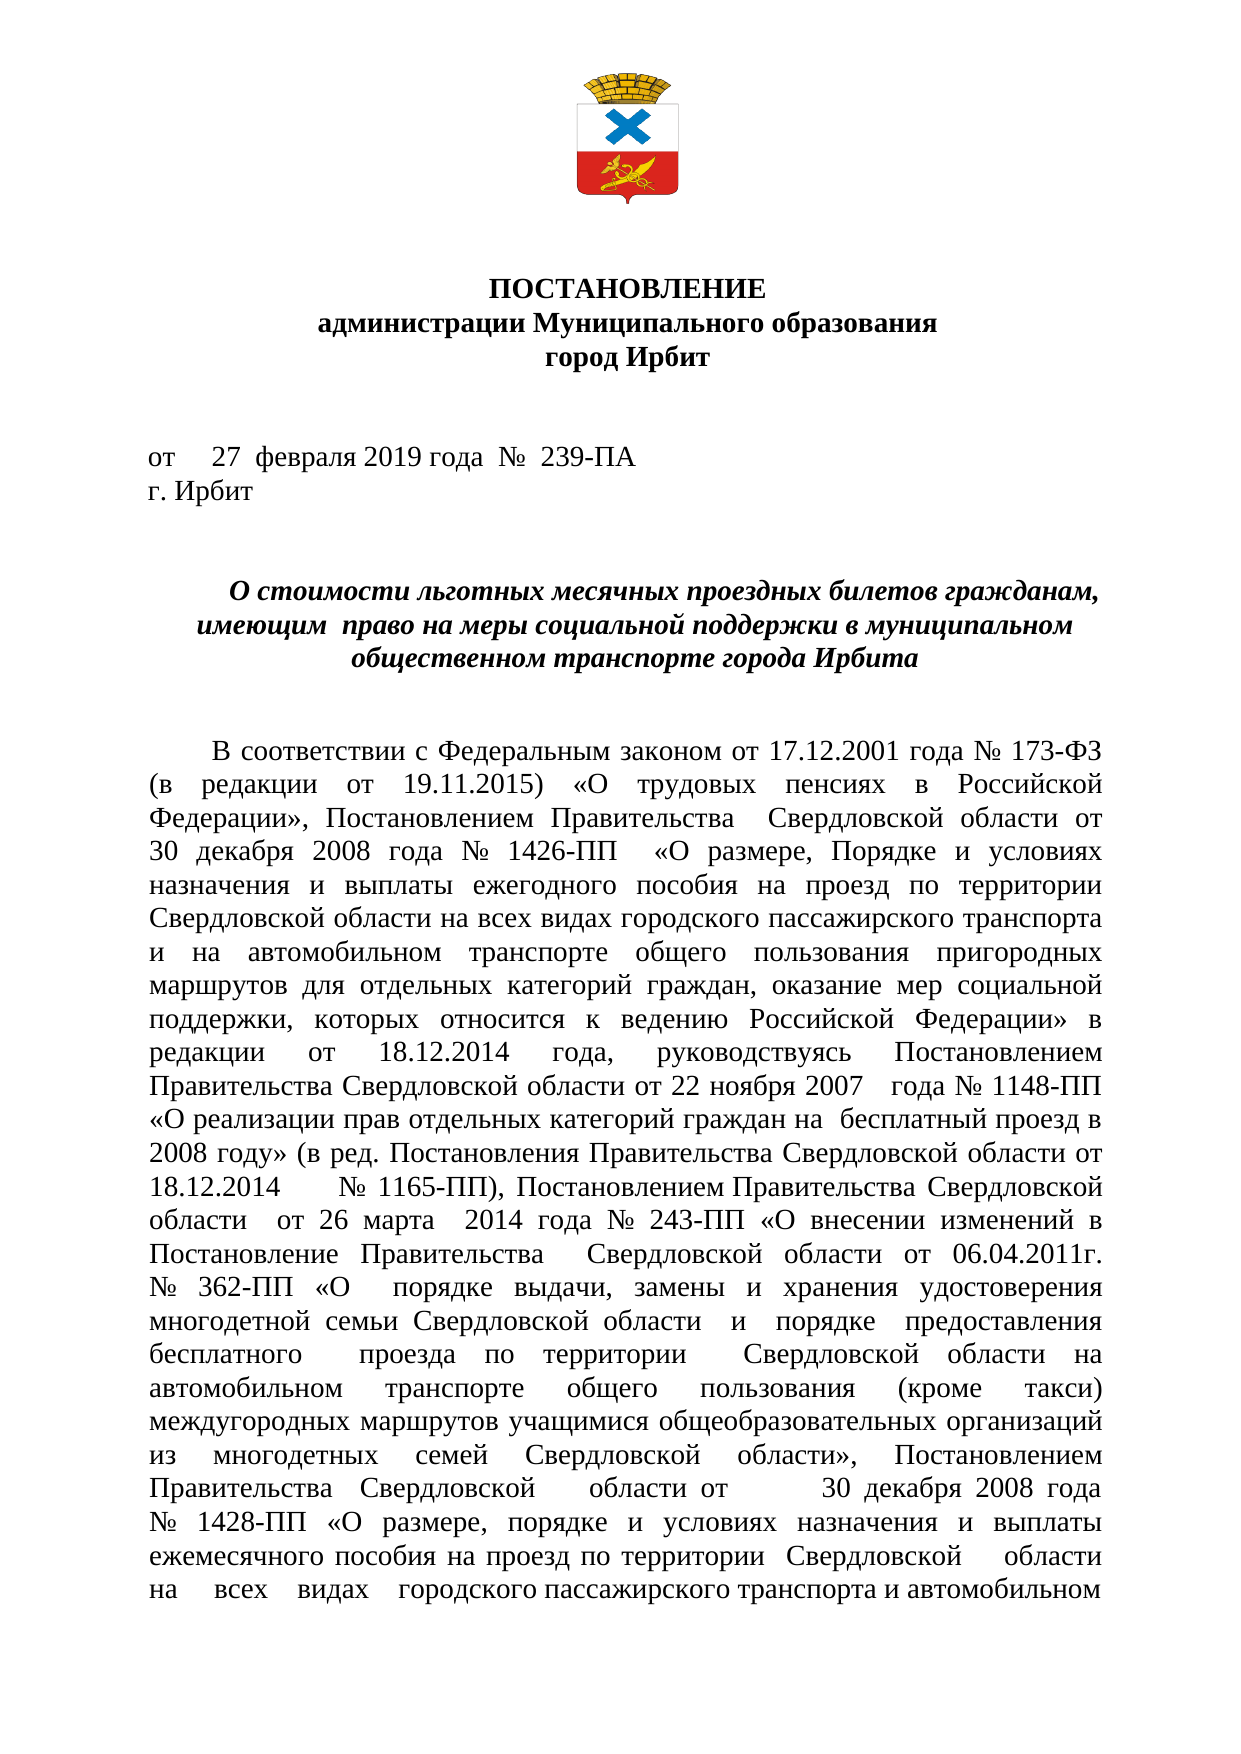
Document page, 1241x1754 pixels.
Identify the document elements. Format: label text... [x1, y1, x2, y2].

text от 27 февраля 2019 года № 239-ПА [148, 439, 1107, 473]
picture [576, 73, 679, 204]
text В соответствии с Федеральным законом от 17.12.2001 года № 173-ФЗ (в редакции от 19.11.2015) «О трудовых пенсиях в Российской Федерации», Постановлением Правительства Свердловской области от 30 декабря 2008 года № 1426-ПП «О размере, Порядке и условиях назначения и выплаты ежегодного пособия на проезд по территории Свердловской области на всех видах городского пассажирского транспорта и на автомобильном транспорте общего пользования пригородных маршрутов для отдельных категорий граждан, оказание мер социальной поддержки, которых относится к ведению Российской Федерации» в редакции от 18.12.2014 года, руководствуясь Постановлением Правительства Свердловской области от 22 ноября 2007 года № 1148-ПП «О реализации прав отдельных категорий граждан на бесплатный проезд в 2008 году» (в ред. Постановления Правительства Свердловской области от 18.12.2014 № 1165-ПП), Постановлением Правительства Свердловской области от 26 марта 2014 года № 243-ПП «О внесении изменений в Постановление Правительства Свердловской области от 06.04.2011г. № 362-ПП «О порядке выдачи, замены и хранения удостоверения многодетной семьи Свердловской области и порядке предоставления бесплатного проезда по территории Свердловской области на автомобильном транспорте общего пользования (кроме такси) междугородных маршрутов учащимися общеобразовательных организаций из многодетных семей Свердловской области», Постановлением Правительства Свердловской области от 30 декабря 2008 года № 1428-ПП «О размере, порядке и условиях назначения и выплаты ежемесячного пособия на проезд по территории Свердловской области на всех видах городского пассажирского транспорта и автомобильном [149, 733, 1103, 1605]
text город Ирбит [148, 339, 1107, 372]
text г. Ирбит [148, 473, 1107, 506]
text ПОСТАНОВЛЕНИЕ [148, 272, 1107, 305]
text администрации Муниципального образования [148, 305, 1107, 339]
text О стоимости льготных месячных проездных билетов гражданам, имеющим право на меры социальной поддержки в муниципальном общественном транспорте города Ирбита [148, 573, 1122, 674]
